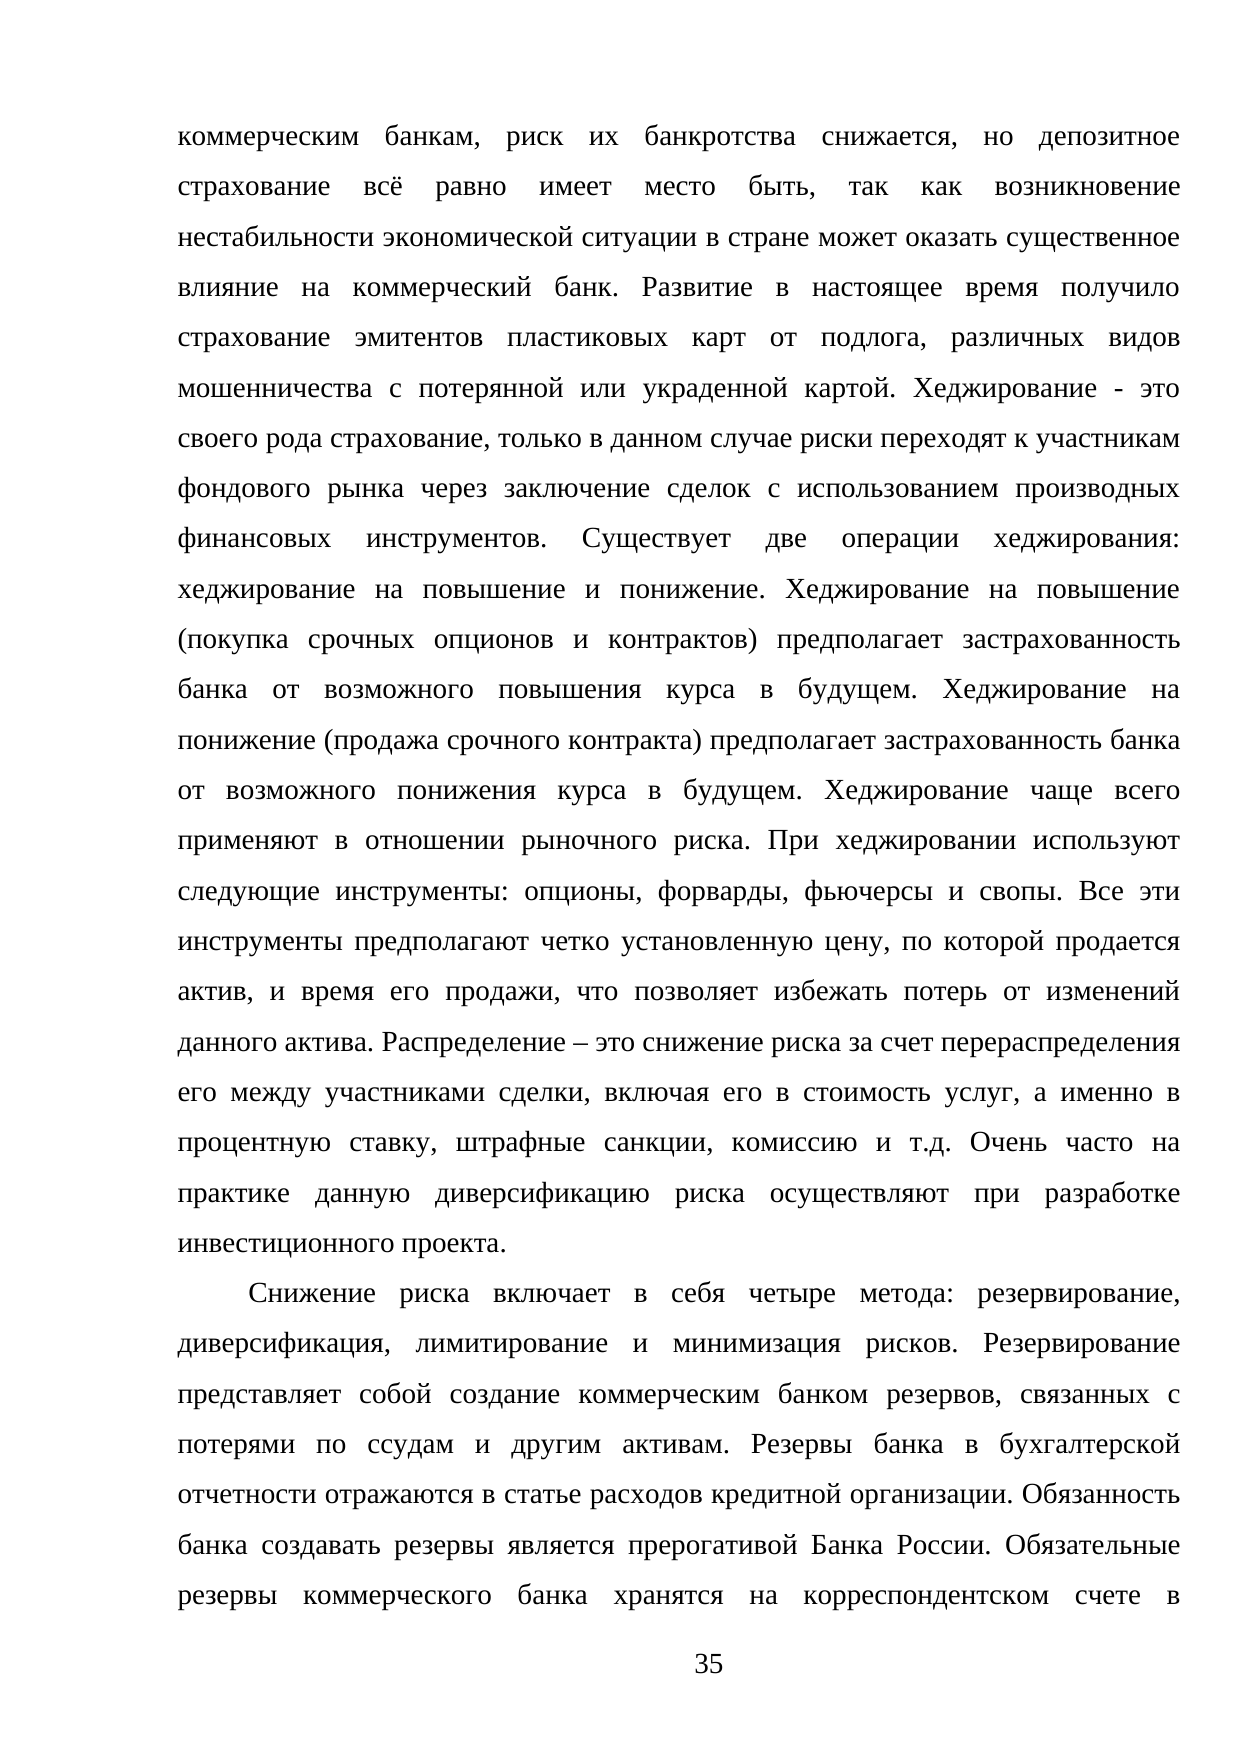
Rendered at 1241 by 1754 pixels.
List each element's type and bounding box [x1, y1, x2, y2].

text [177, 1275, 1181, 1611]
text [177, 118, 1181, 1258]
